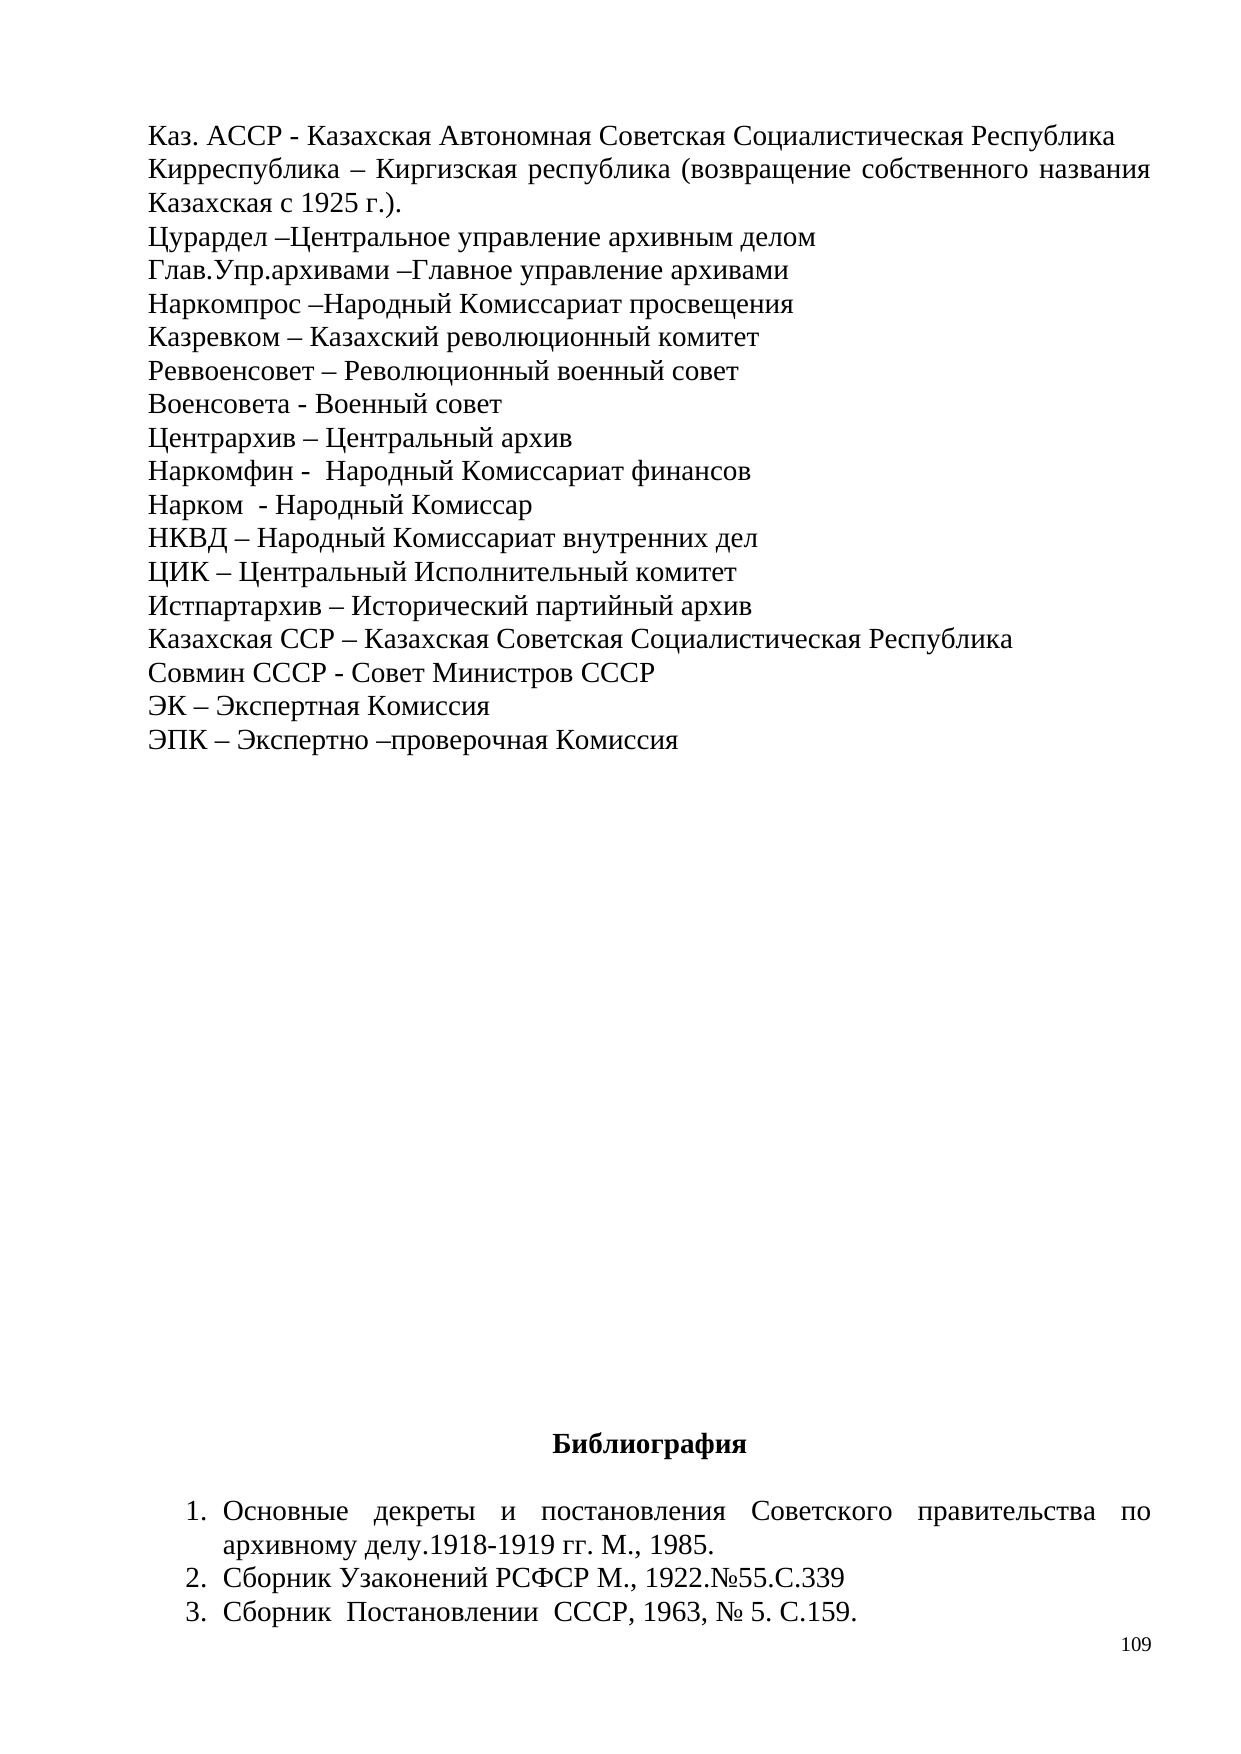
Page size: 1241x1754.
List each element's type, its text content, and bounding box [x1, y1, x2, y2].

text Библиография [148, 1426, 1152, 1460]
list Сборник Узаконений РСФСР М., 1922.№55.С.339 [185, 1560, 1152, 1594]
text ЭК – Экспертная Комиссия [148, 688, 1152, 722]
list Сборник Постановлении СССР, 1963, № 5. С.159. [185, 1594, 1152, 1627]
text Наркомфин - Народный Комиссариат финансов [148, 453, 1152, 487]
text Цурардел –Центральное управление архивным делом [148, 219, 1152, 252]
list Основные декреты и постановления Советского правительства по архивному делу.1918-1919 гг. М., 1985. [185, 1493, 1152, 1560]
text Реввоенсовет – Революционный военный совет [148, 353, 1152, 386]
text ЦИК – Центральный Исполнительный комитет [148, 554, 1152, 588]
text ЭПК – Экспертно –проверочная Комиссия [148, 722, 1152, 755]
text Глав.Упр.архивами –Главное управление архивами [148, 252, 1152, 286]
text Кирреспублика – Киргизская республика (возвращение собственного названия Казахская с 1925 г.). [148, 152, 1152, 219]
text Казахская ССР – Казахская Советская Социалистическая Республика [148, 621, 1152, 655]
text Наркомпрос –Народный Комиссариат просвещения [148, 286, 1152, 319]
text Центрархив – Центральный архив [148, 420, 1152, 453]
text Совмин СССР - Совет Министров СССР [148, 655, 1152, 688]
text Нарком - Народный Комиссар [148, 487, 1152, 521]
text Каз. АССР - Казахская Автономная Советская Социалистическая Республика [148, 118, 1152, 152]
text Истпартархив – Исторический партийный архив [148, 588, 1152, 621]
text НКВД – Народный Комиссариат внутренних дел [148, 521, 1152, 554]
text Казревком – Казахский революционный комитет [148, 319, 1152, 353]
text Военсовета - Военный совет [148, 386, 1152, 420]
